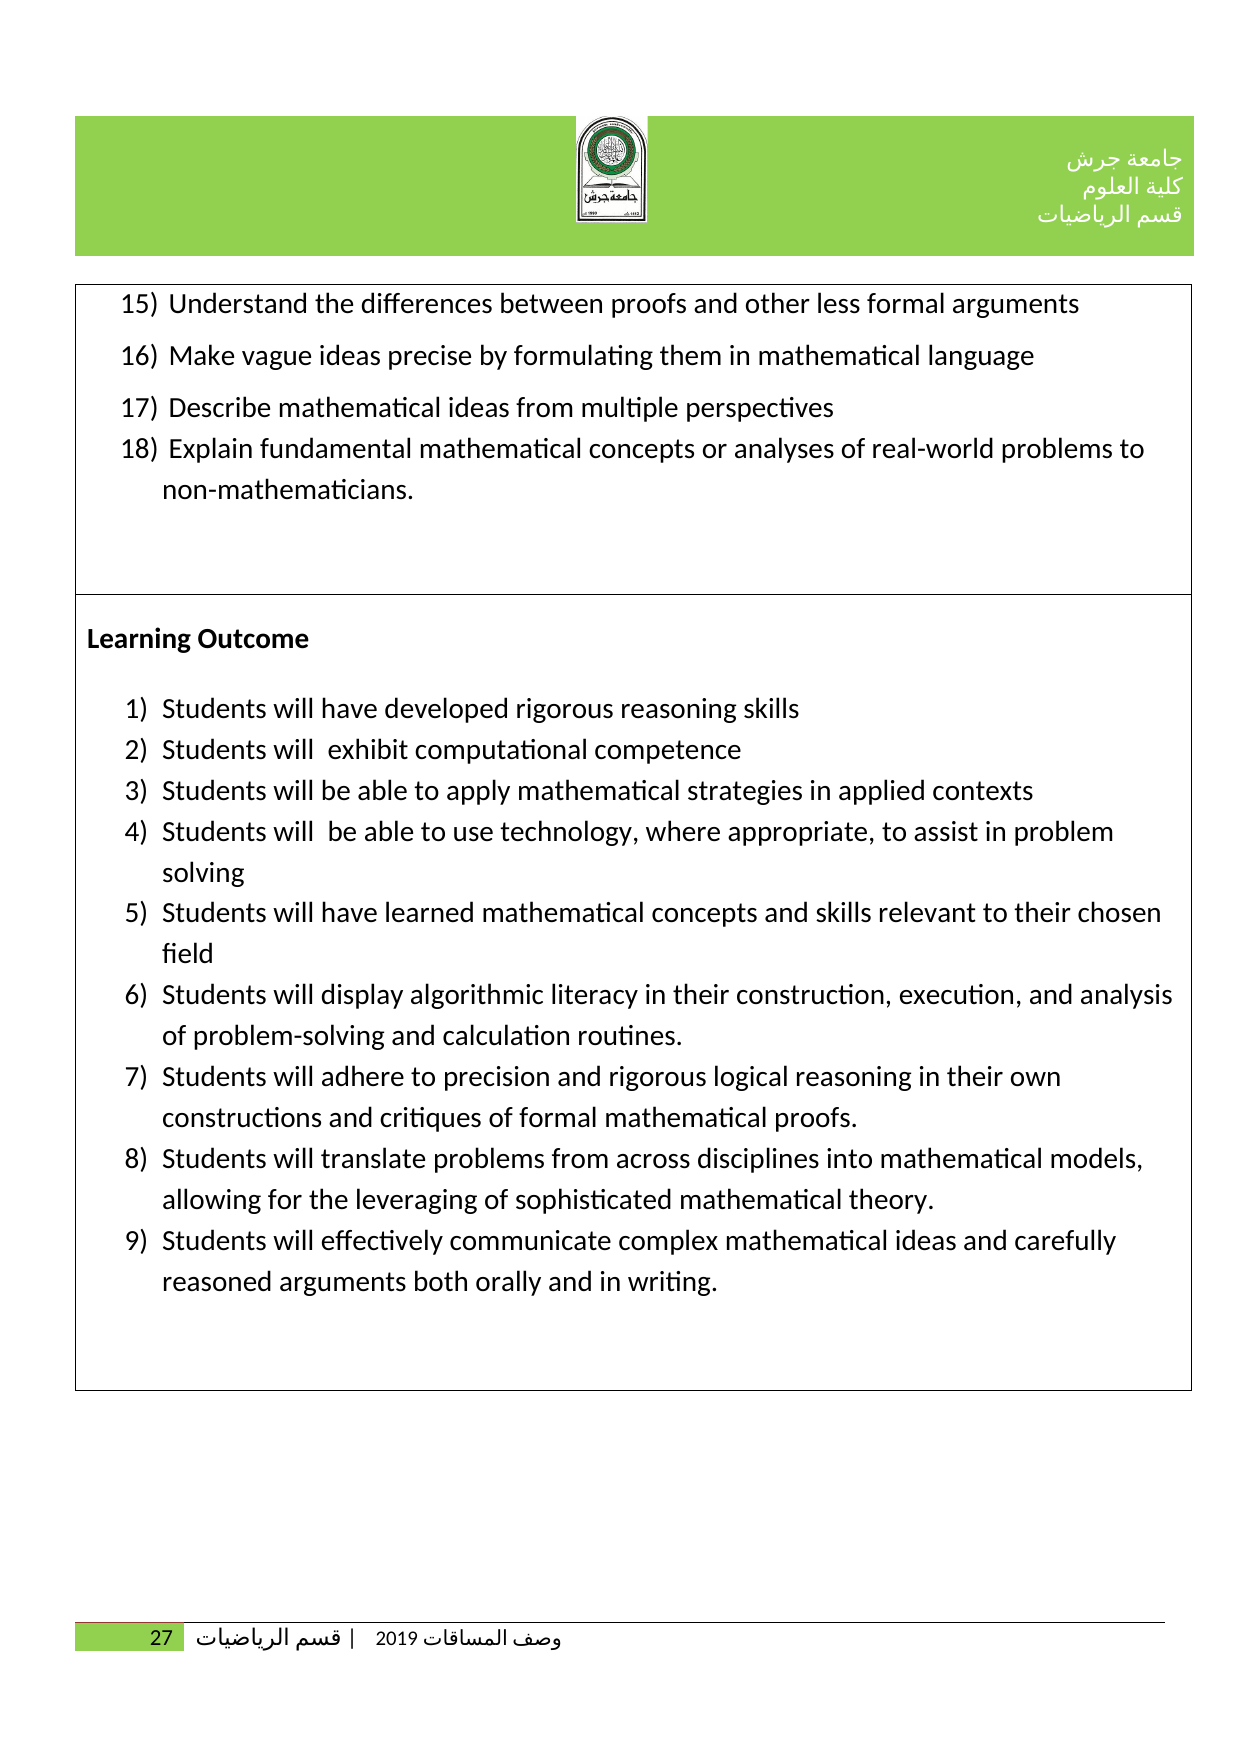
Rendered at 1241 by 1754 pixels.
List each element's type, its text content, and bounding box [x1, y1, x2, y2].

table_cell Learning Outcome Students will have developed rigorous reasoning skills Students will exhibit computational competence Students will be able to apply mathematical strategies in applied contexts Students will be able to use technology, where appropriate, to assist in problem solving Students will have learned mathematical concepts and skills relevant to their chosen field Students will display algorithmic literacy in their construction, execution, and analysis of problem-solving and calculation routines. Students will adhere to precision and rigorous logical reasoning in their own constructions and critiques of formal mathematical proofs. Students will translate problems from across disciplines into mathematical models, allowing for the leveraging of sophisticated mathematical theory. Students will effectively communicate complex mathematical ideas and carefully reasoned arguments both orally and in writing. [76, 595, 1191, 1389]
picture [576, 116, 648, 223]
